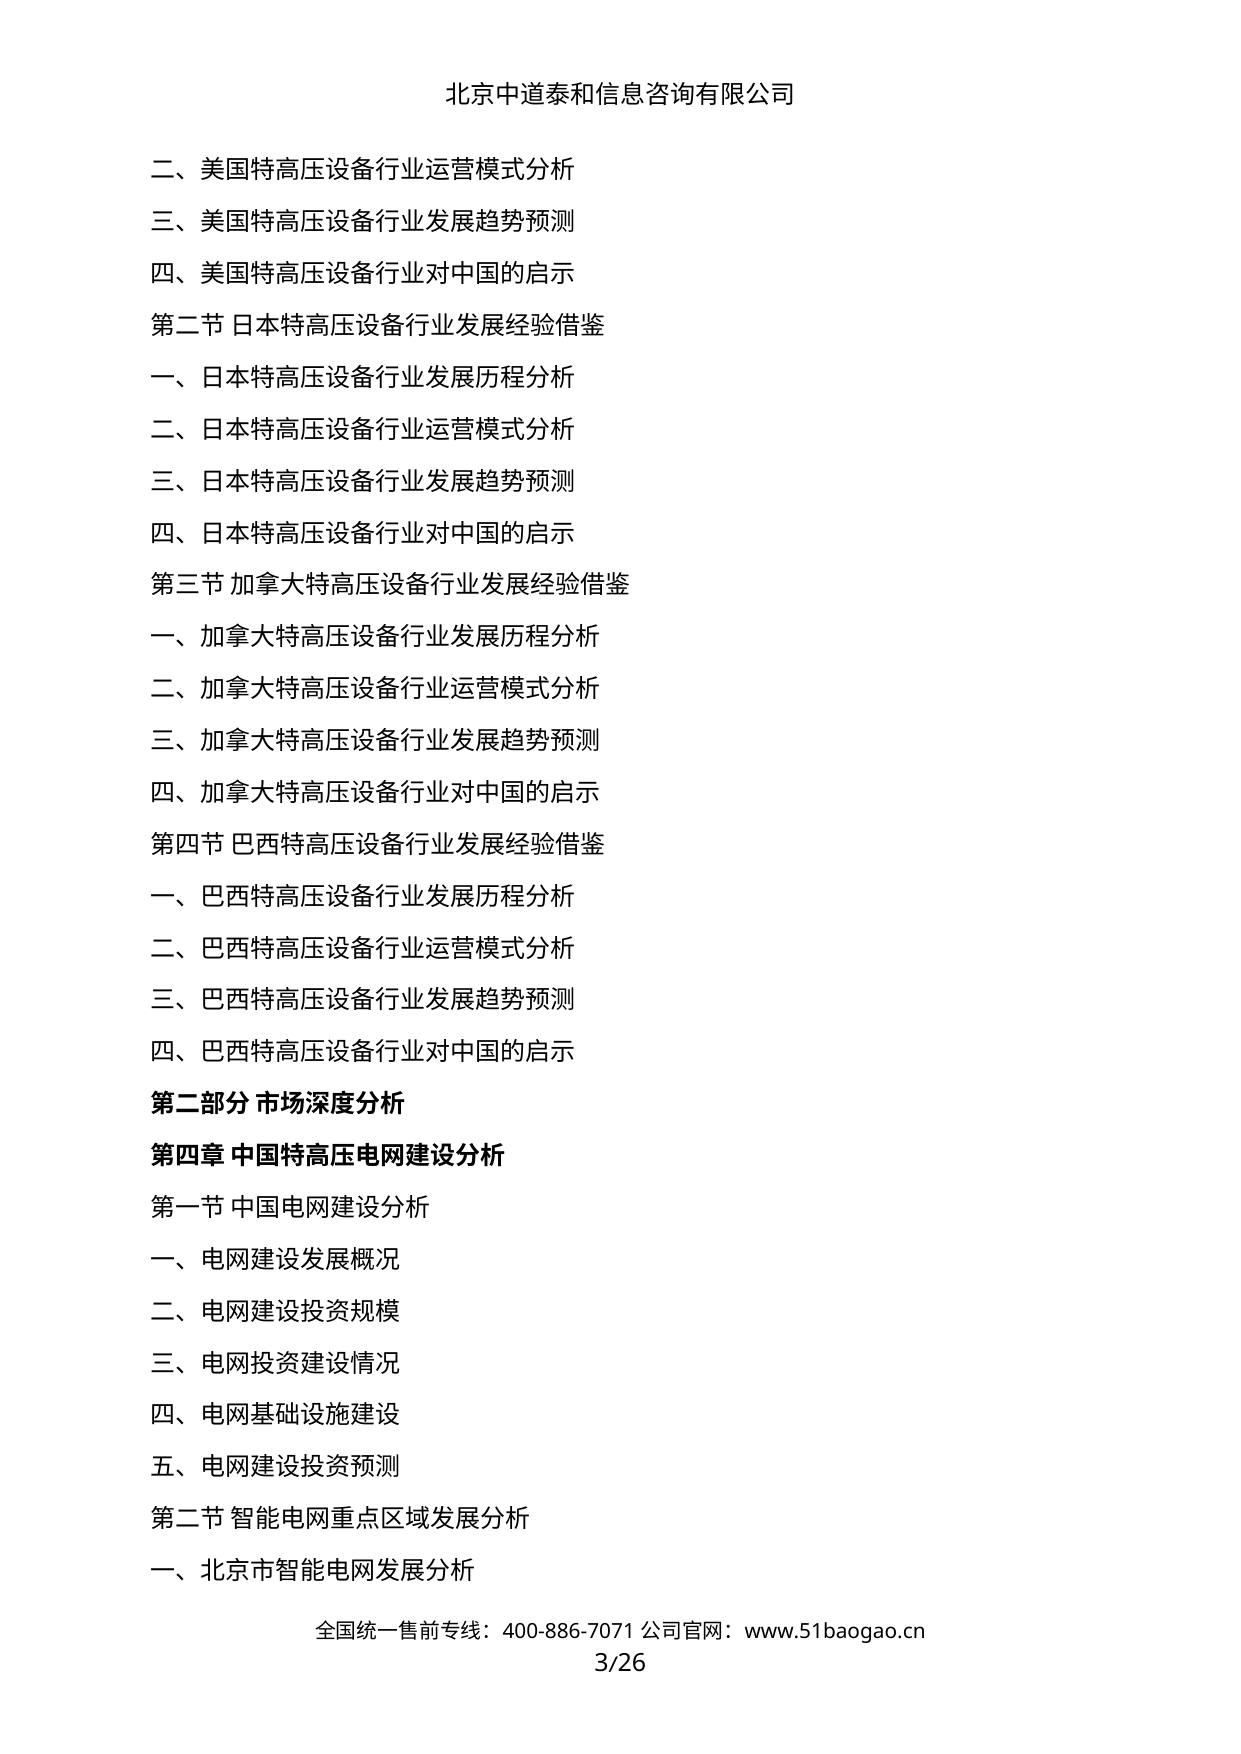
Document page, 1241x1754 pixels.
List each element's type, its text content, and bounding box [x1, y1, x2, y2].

text 二、美国特高压设备行业运营模式分析 [150, 150, 1090, 186]
text 第四节 巴西特高压设备行业发展经验借鉴 [150, 824, 1090, 861]
text 一、北京市智能电网发展分析 [150, 1551, 1090, 1587]
text 二、日本特高压设备行业运营模式分析 [150, 409, 1090, 446]
text 第二部分 市场深度分析 [150, 1084, 1090, 1120]
text 第三节 加拿大特高压设备行业发展经验借鉴 [150, 565, 1090, 601]
text 四、加拿大特高压设备行业对中国的启示 [150, 772, 1090, 809]
text 四、电网基础设施建设 [150, 1395, 1090, 1431]
text 一、巴西特高压设备行业发展历程分析 [150, 876, 1090, 912]
text 第四章 中国特高压电网建设分析 [150, 1136, 1090, 1172]
text 四、美国特高压设备行业对中国的启示 [150, 254, 1090, 290]
text 四、日本特高压设备行业对中国的启示 [150, 513, 1090, 549]
text 三、加拿大特高压设备行业发展趋势预测 [150, 721, 1090, 757]
text 第二节 日本特高压设备行业发展经验借鉴 [150, 306, 1090, 342]
text 二、加拿大特高压设备行业运营模式分析 [150, 669, 1090, 705]
text 三、美国特高压设备行业发展趋势预测 [150, 202, 1090, 238]
text 二、电网建设投资规模 [150, 1291, 1090, 1327]
text 三、日本特高压设备行业发展趋势预测 [150, 461, 1090, 497]
text 二、巴西特高压设备行业运营模式分析 [150, 928, 1090, 964]
text 五、电网建设投资预测 [150, 1447, 1090, 1483]
text 三、电网投资建设情况 [150, 1343, 1090, 1379]
text 第二节 智能电网重点区域发展分析 [150, 1499, 1090, 1535]
text 一、日本特高压设备行业发展历程分析 [150, 357, 1090, 394]
text 一、加拿大特高压设备行业发展历程分析 [150, 617, 1090, 653]
text 第一节 中国电网建设分析 [150, 1187, 1090, 1224]
text 三、巴西特高压设备行业发展趋势预测 [150, 980, 1090, 1016]
text 四、巴西特高压设备行业对中国的启示 [150, 1032, 1090, 1068]
text 一、电网建设发展概况 [150, 1239, 1090, 1276]
